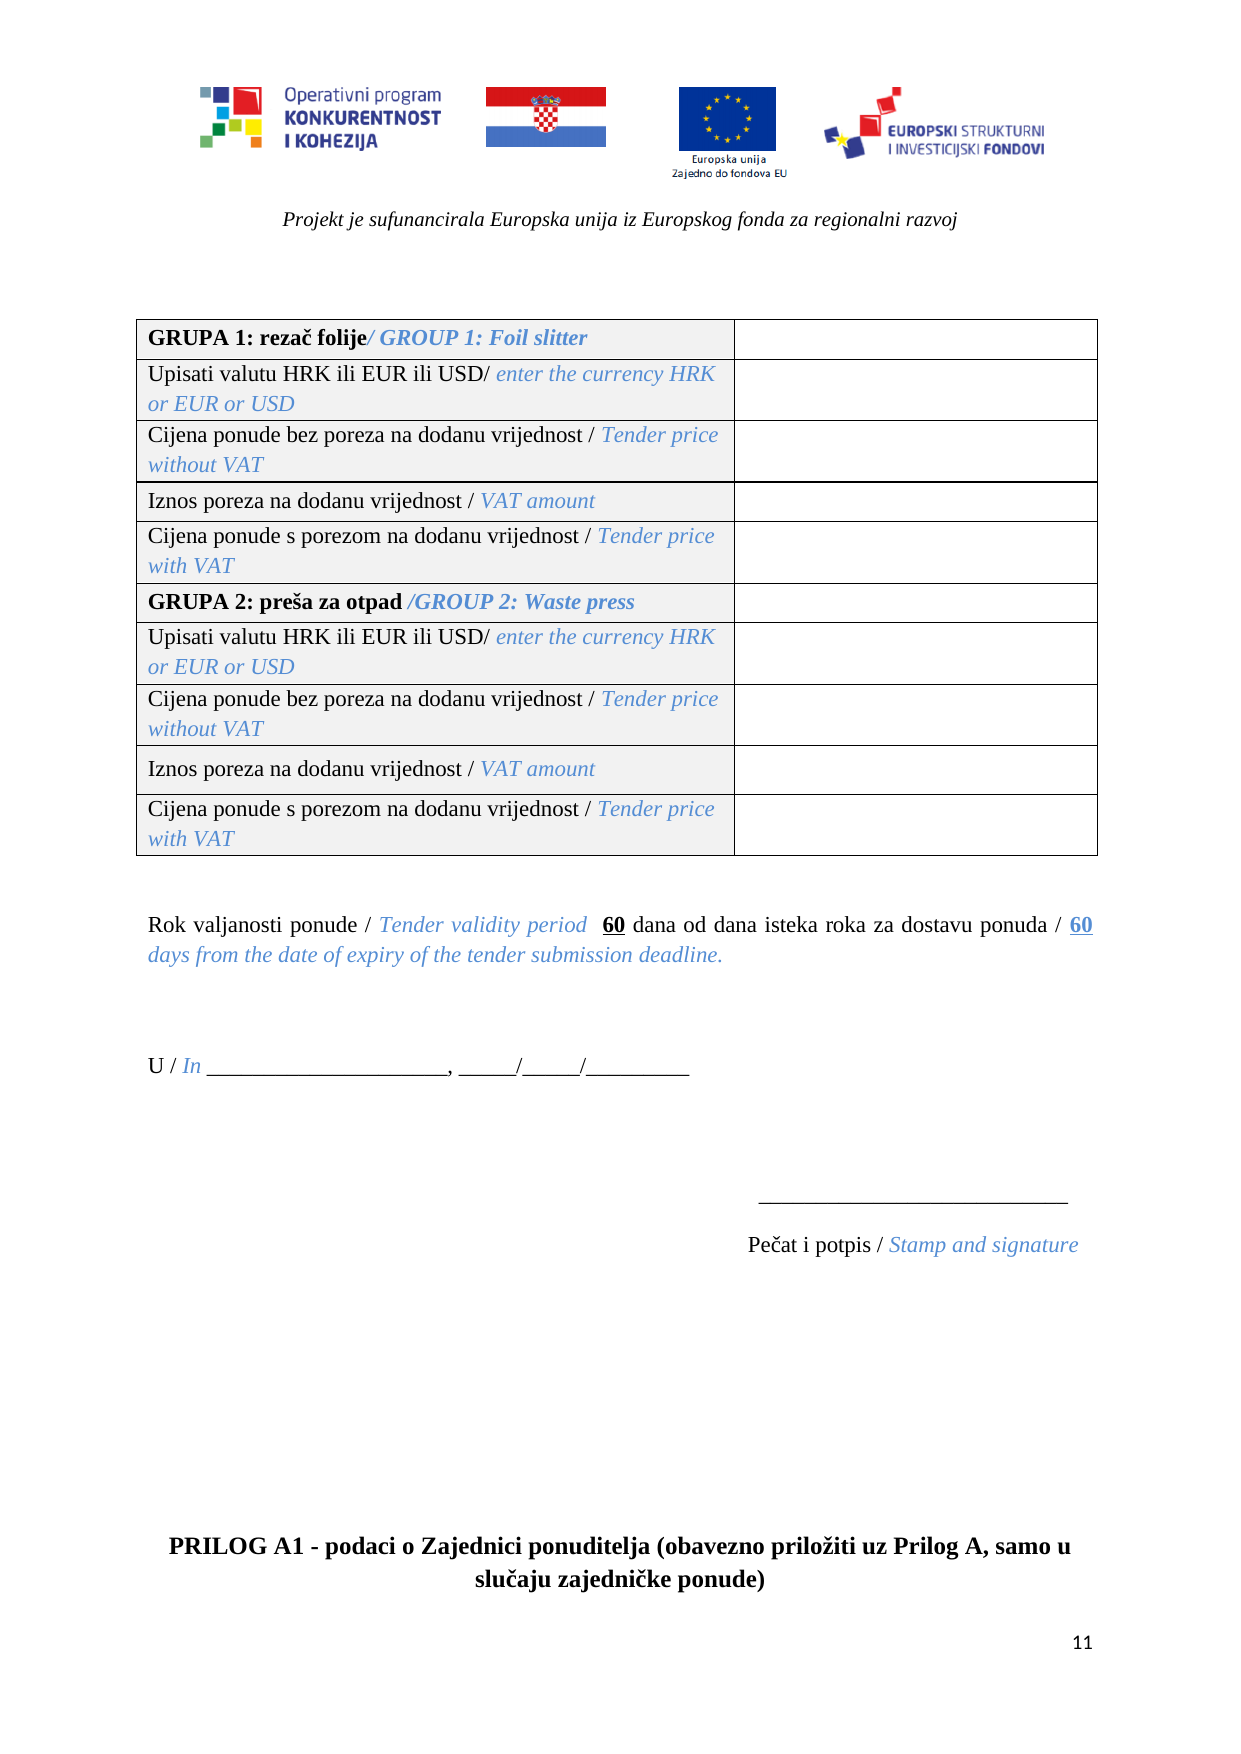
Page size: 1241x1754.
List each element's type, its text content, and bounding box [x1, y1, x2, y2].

table_cell Cijena ponude bez poreza na dodanu vrijednost / Tender price without VAT [137, 685, 734, 745]
table_cell Cijena ponude s porezom na dodanu vrijednost / Tender price with VAT [137, 522, 734, 582]
text PRILOG A1 - podaci o Zajednici ponuditelja (obavezno priložiti uz Prilog A, samo u slučaju zajedničke ponude) [148, 1531, 1093, 1593]
picture [189, 73, 1051, 179]
table_cell [735, 623, 1097, 683]
table_cell Upisati valutu HRK ili EUR ili USD/ enter the currency HRK or EUR or USD [137, 360, 734, 420]
table_cell [735, 746, 1097, 794]
table_cell [735, 685, 1097, 745]
table_cell Iznos poreza na dodanu vrijednost / VAT amount [137, 746, 734, 794]
table_cell [735, 421, 1097, 481]
table_cell Upisati valutu HRK ili EUR ili USD/ enter the currency HRK or EUR or USD [137, 623, 734, 683]
table_cell Cijena ponude s porezom na dodanu vrijednost / Tender price with VAT [137, 795, 734, 855]
table_cell [735, 584, 1097, 622]
text U / In _____________________, _____/_____/_________ [148, 1052, 1093, 1078]
table_cell Iznos poreza na dodanu vrijednost / VAT amount [137, 483, 734, 521]
table_header [735, 320, 1097, 358]
table_cell Cijena ponude bez poreza na dodanu vrijednost / Tender price without VAT [137, 421, 734, 481]
table_cell [735, 360, 1097, 420]
table_cell [735, 522, 1097, 582]
table_header GRUPA 1: rezač folije/ GROUP 1: Foil slitter [137, 320, 734, 358]
table_cell [735, 795, 1097, 855]
table_cell [735, 483, 1097, 521]
table_cell GRUPA 2: preša za otpad /GROUP 2: Waste press [137, 584, 734, 622]
text Rok valjanosti ponude / Tender validity period 60 dana od dana isteka roka za dostavu ponuda / 60 days from the date of expiry of the tender submission deadline. [148, 911, 1093, 968]
